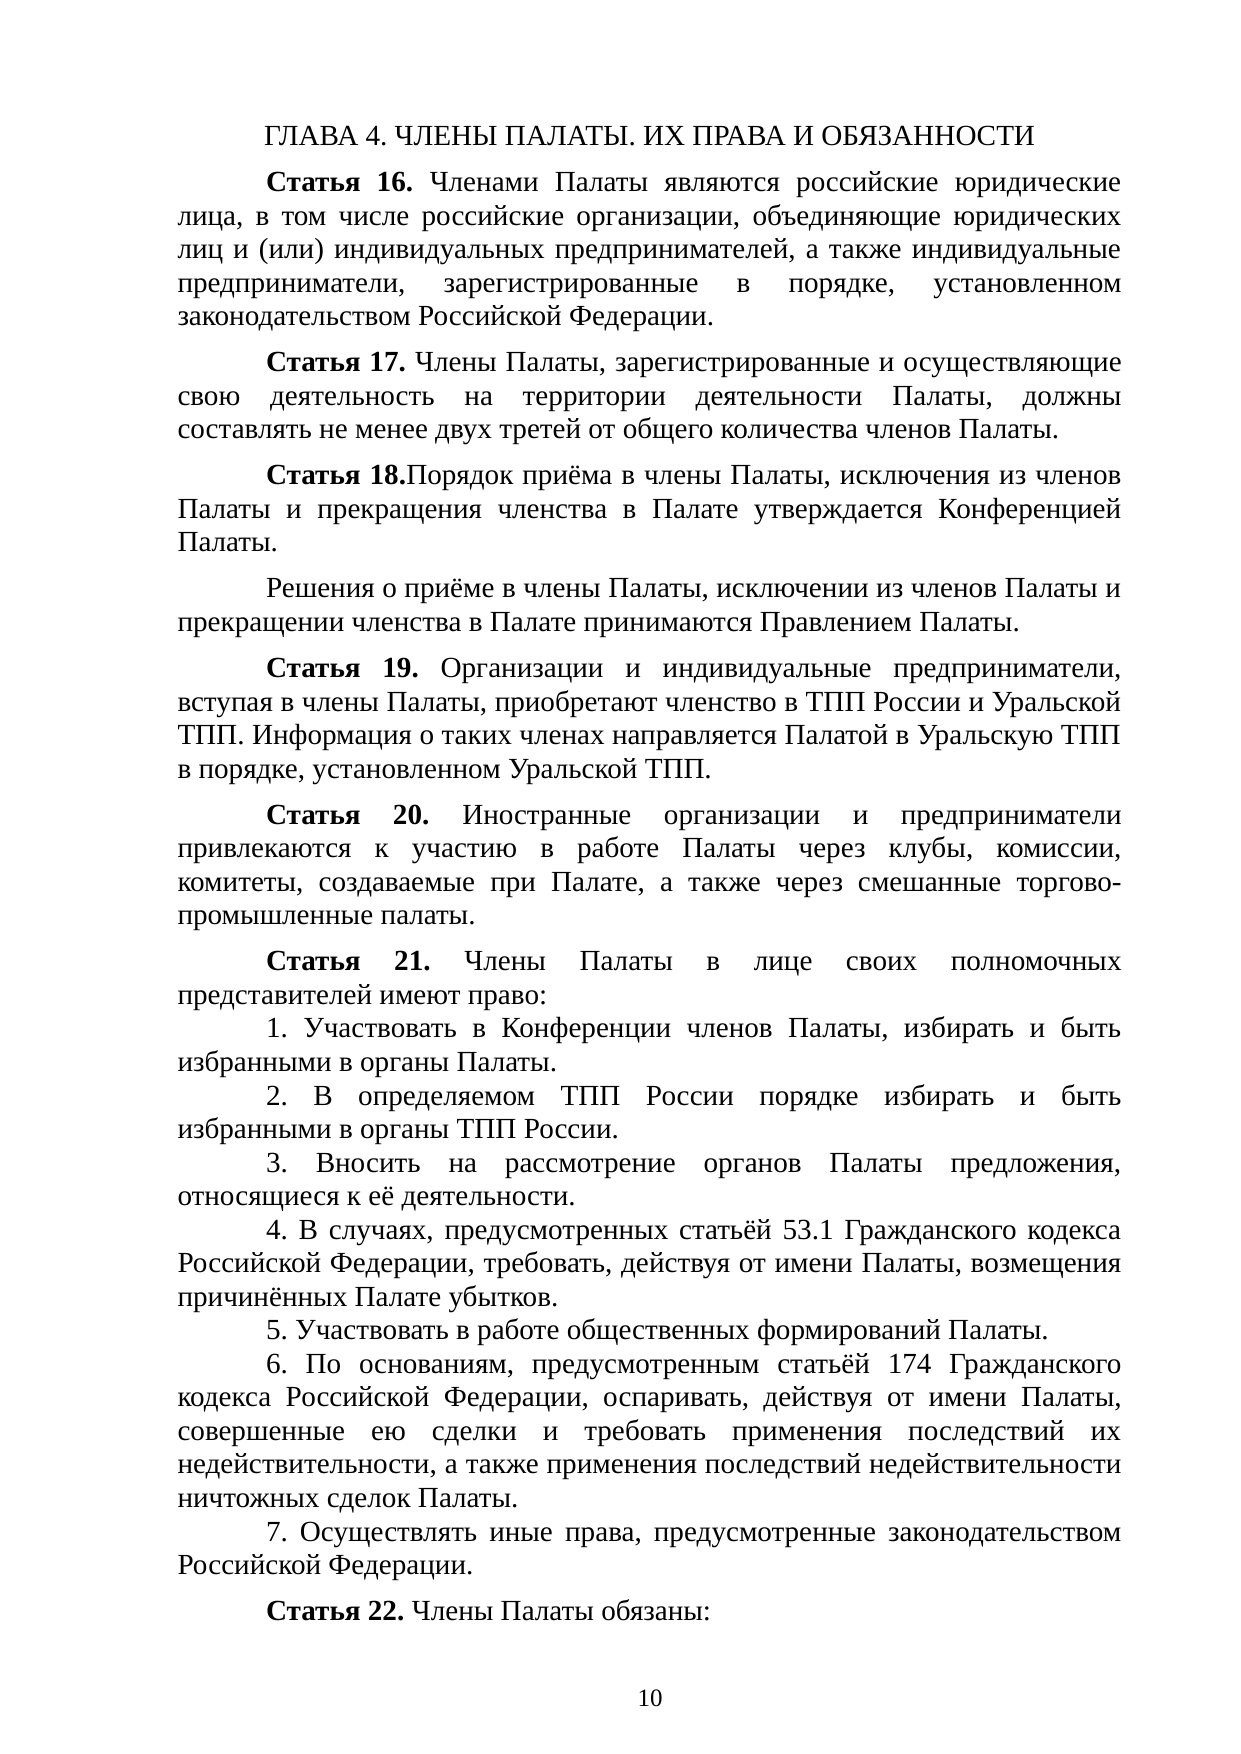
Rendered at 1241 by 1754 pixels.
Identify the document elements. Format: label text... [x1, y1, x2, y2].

text Статья 20. Иностранные организации и предприниматели привлекаются к участию в работе Палаты через клубы, комиссии, комитеты, создаваемые при Палате, а также через смешанные торгово-промышленные палаты. [177, 797, 1122, 931]
text 2. В определяемом ТПП России порядке избирать и быть избранными в органы ТПП России. [177, 1078, 1122, 1145]
text 1. Участвовать в Конференции членов Палаты, избирать и быть избранными в органы Палаты. [177, 1011, 1122, 1078]
text Решения о приёме в члены Палаты, исключении из членов Палаты и прекращении членства в Палате принимаются Правлением Палаты. [177, 571, 1122, 638]
text Статья 17. Члены Палаты, зарегистрированные и осуществляющие свою деятельность на территории деятельности Палаты, должны составлять не менее двух третей от общего количества членов Палаты. [177, 344, 1122, 445]
text 5. Участвовать в работе общественных формирований Палаты. [177, 1312, 1122, 1346]
text 3. Вносить на рассмотрение органов Палаты предложения, относящиеся к её деятельности. [177, 1145, 1122, 1212]
text Статья 18.Порядок приёма в члены Палаты, исключения из членов Палаты и прекращения членства в Палате утверждается Конференцией Палаты. [177, 457, 1122, 558]
text Статья 19. Организации и индивидуальные предприниматели, вступая в члены Палаты, приобретают членство в ТПП России и Уральской ТПП. Информация о таких членах направляется Палатой в Уральскую ТПП в порядке, установленном Уральской ТПП. [177, 650, 1122, 784]
text 6. По основаниям, предусмотренным статьёй 174 Гражданского кодекса Российской Федерации, оспаривать, действуя от имени Палаты, совершенные ею сделки и требовать применения последствий их недействительности, а также применения последствий недействительности ничтожных сделок Палаты. [177, 1346, 1122, 1514]
list ГЛАВА 4. ЧЛЕНЫ ПАЛАТЫ. ИХ ПРАВА И ОБЯЗАННОСТИ [177, 118, 1122, 152]
text Статья 16. Членами Палаты являются российские юридические лица, в том числе российские организации, объединяющие юридических лиц и (или) индивидуальных предпринимателей, а также индивидуальные предприниматели, зарегистрированные в порядке, установленном законодательством Российской Федерации. [177, 164, 1122, 332]
text Статья 22. Члены Палаты обязаны: [177, 1593, 1122, 1627]
text 4. В случаях, предусмотренных статьёй 53.1 Гражданского кодекса Российской Федерации, требовать, действуя от имени Палаты, возмещения причинённых Палате убытков. [177, 1212, 1122, 1312]
text Статья 21. Члены Палаты в лице своих полномочных представителей имеют право: [177, 943, 1122, 1011]
text 7. Осуществлять иные права, предусмотренные законодательством Российской Федерации. [177, 1514, 1122, 1581]
